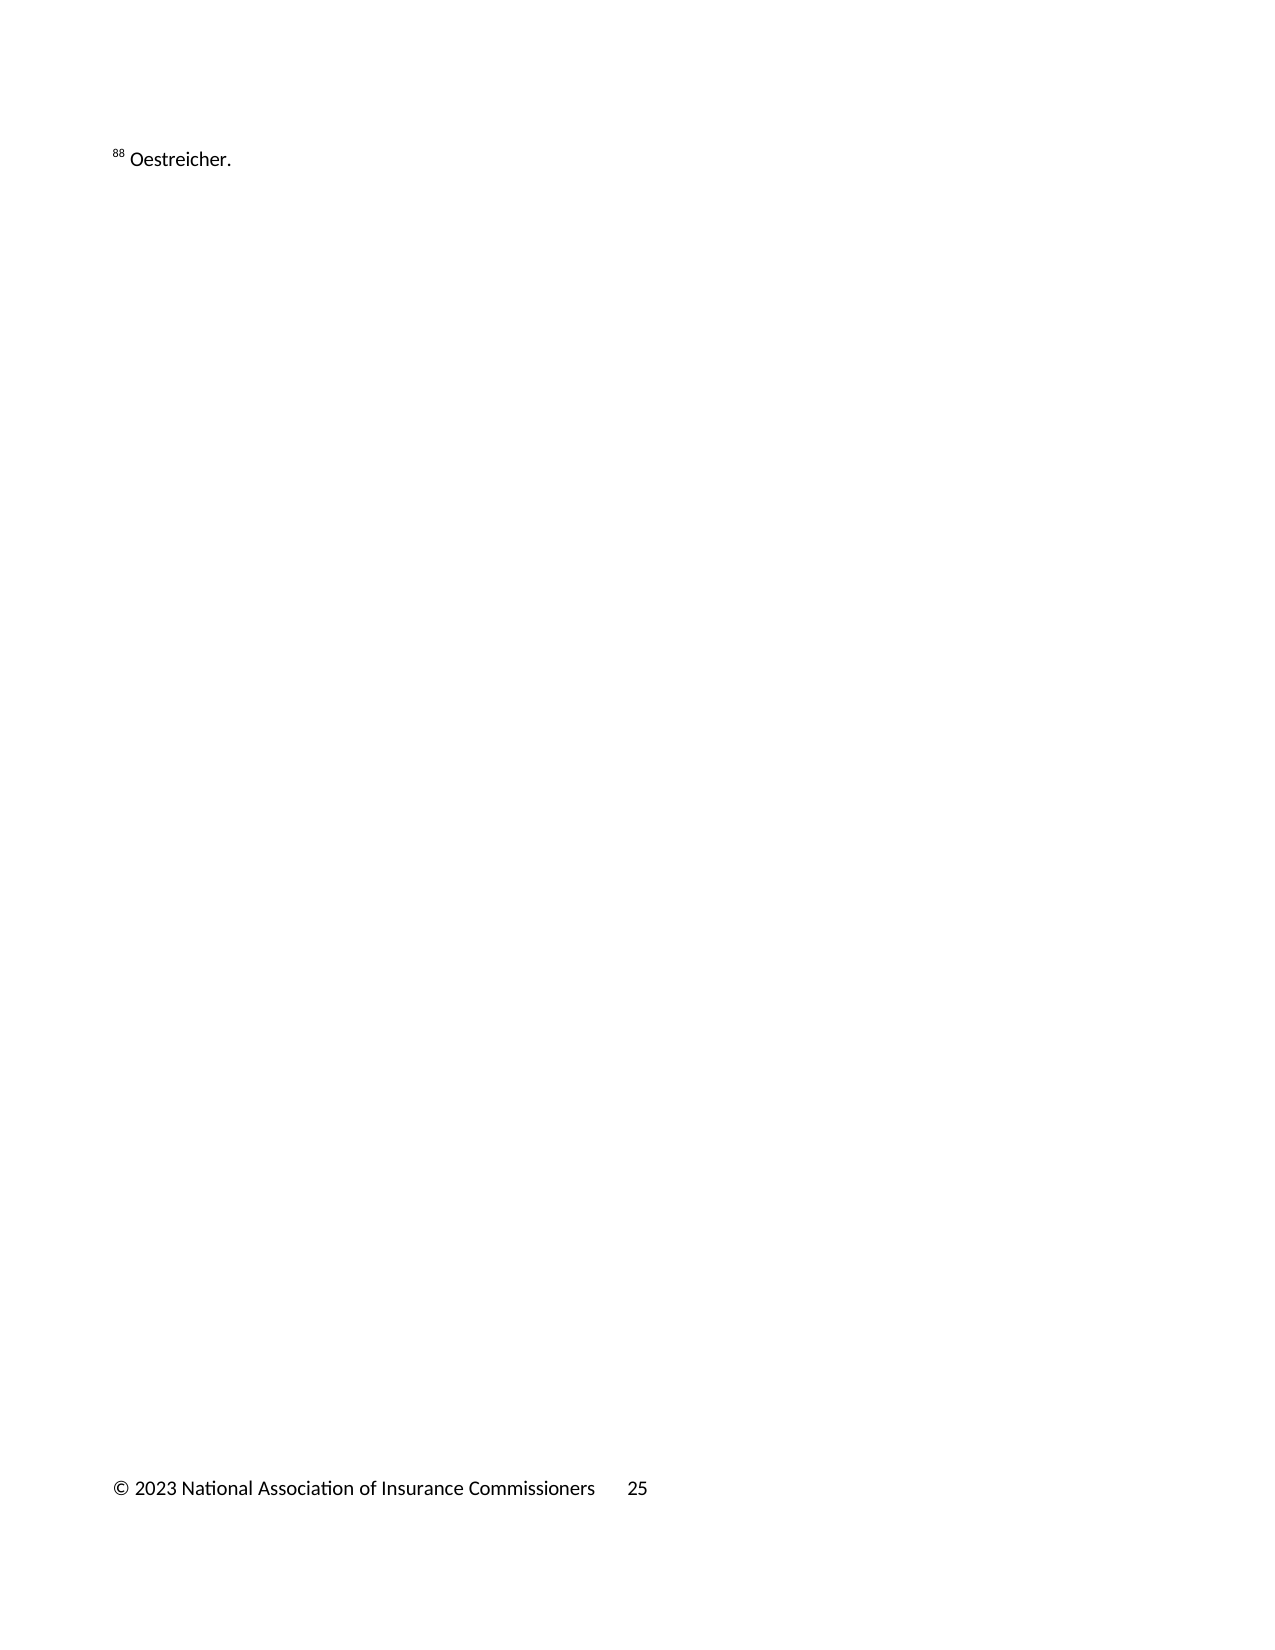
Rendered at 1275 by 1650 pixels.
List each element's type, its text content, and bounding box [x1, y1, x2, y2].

text 88 Oestreicher. [112, 146, 1192, 171]
